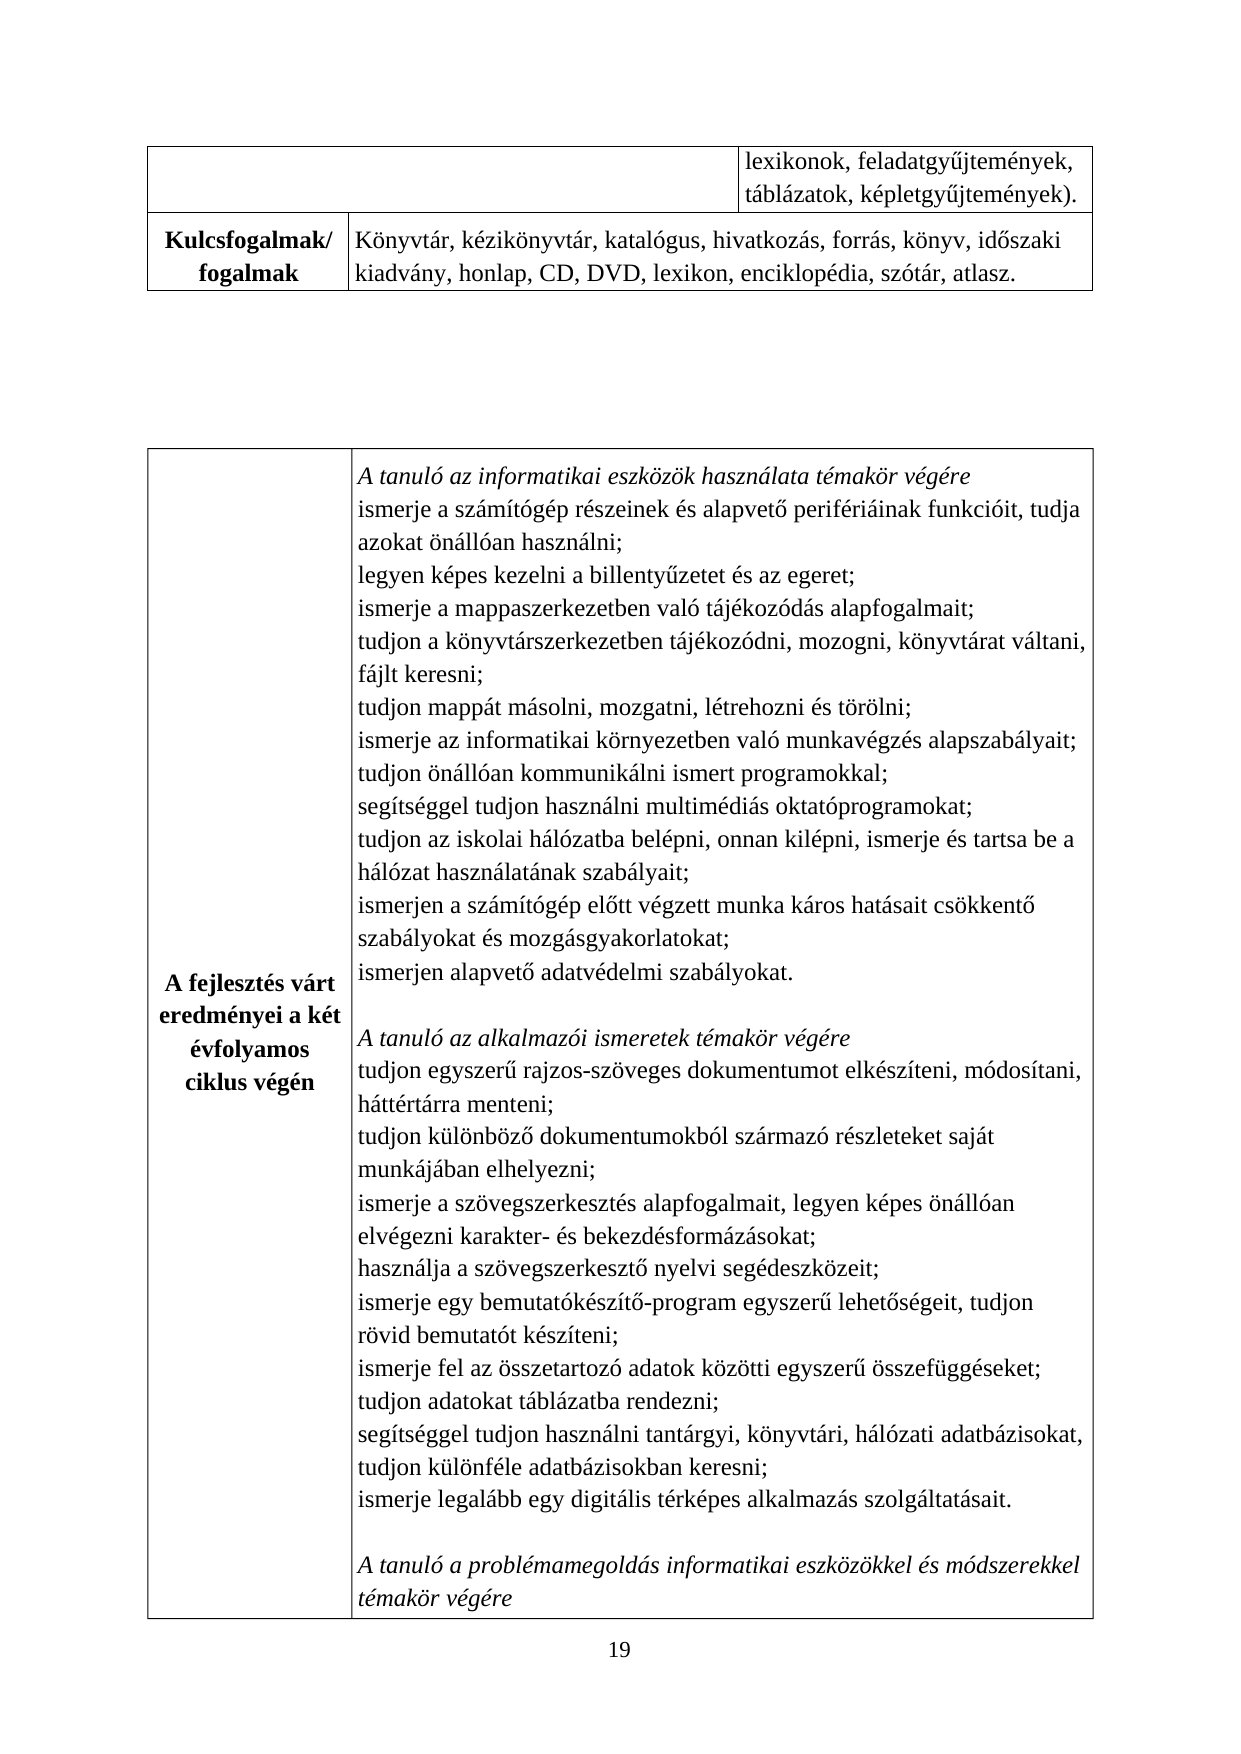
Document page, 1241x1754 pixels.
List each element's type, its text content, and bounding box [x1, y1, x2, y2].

text munkájában elhelyezni; [358, 1154, 1117, 1183]
text ismerjen alapvető adatvédelmi szabályokat. [358, 957, 1117, 985]
text tudjon egyszerű rajzos-szöveges dokumentumot elkészíteni, módosítani, háttértárra menteni; [358, 1056, 1084, 1117]
text szabályokat és mozgásgyakorlatokat; [358, 923, 1117, 952]
text ismerje egy bemutatókészítő-program egyszerű lehetőségeit, tudjon [358, 1287, 1117, 1316]
table_cell Könyvtár, kézikönyvtár, katalógus, hivatkozás, forrás, könyv, időszaki kiadvány, honlap, CD, DVD, lexikon, enciklopédia, szótár, atlasz. [349, 213, 1092, 290]
text A tanuló az informatikai eszközök használata témakör végére [358, 461, 1117, 490]
table_cell Kulcsfogalmak/ fogalmak [148, 213, 348, 290]
text tudjon adatokat táblázatba rendezni; [358, 1386, 1117, 1414]
text A tanuló az alkalmazói ismeretek témakör végére [358, 1023, 1117, 1051]
text ismerje az informatikai környezetben való munkavégzés alapszabályait; tudjon önállóan kommunikálni ismert programokkal; [358, 726, 1079, 787]
text A tanuló a problémamegoldás informatikai eszközökkel és módszerekkel témakör végére [358, 1550, 1082, 1612]
subtitle A fejlesztés várt eredményei a két évfolyamos ciklus végén [156, 968, 344, 1095]
text ismerje a számítógép részeinek és alapvető perifériáinak funkcióit, tudja [358, 494, 1117, 523]
text tudjon a könyvtárszerkezetben tájékozódni, mozogni, könyvtárat váltani, fájlt keresni; [358, 626, 1088, 688]
text azokat önállóan használni; [358, 527, 1117, 556]
text ismerje legalább egy digitális térképes alkalmazás szolgáltatásait. [358, 1485, 1117, 1513]
text segítséggel tudjon használni tantárgyi, könyvtári, hálózati adatbázisokat, tudjon különféle adatbázisokban keresni; [358, 1419, 1085, 1481]
text ismerje fel az összetartozó adatok közötti egyszerű összefüggéseket; [358, 1353, 1117, 1382]
text legyen képes kezelni a billentyűzetet és az egeret; [358, 560, 1117, 589]
text ismerjen a számítógép előtt végzett munka káros hatásait csökkentő [358, 890, 1117, 919]
text tudjon mappát másolni, mozgatni, létrehozni és törölni; [358, 692, 1117, 721]
text segítséggel tudjon használni multimédiás oktatóprogramokat; [358, 792, 1117, 820]
text tudjon különböző dokumentumokból származó részleteket saját [358, 1122, 1117, 1150]
text ismerje a szövegszerkesztés alapfogalmait, legyen képes önállóan elvégezni karakter- és bekezdésformázásokat; [358, 1188, 1017, 1249]
text ismerje a mappaszerkezetben való tájékozódás alapfogalmait; [358, 593, 1117, 622]
table_header lexikonok, feladatgyűjtemények, táblázatok, képletgyűjtemények). [739, 147, 1092, 212]
table_header [148, 147, 738, 212]
text használja a szövegszerkesztő nyelvi segédeszközeit; [358, 1254, 1117, 1282]
text rövid bemutatót készíteni; [358, 1320, 1117, 1348]
text tudjon az iskolai hálózatba belépni, onnan kilépni, ismerje és tartsa be a hálózat használatának szabályait; [358, 824, 1077, 886]
